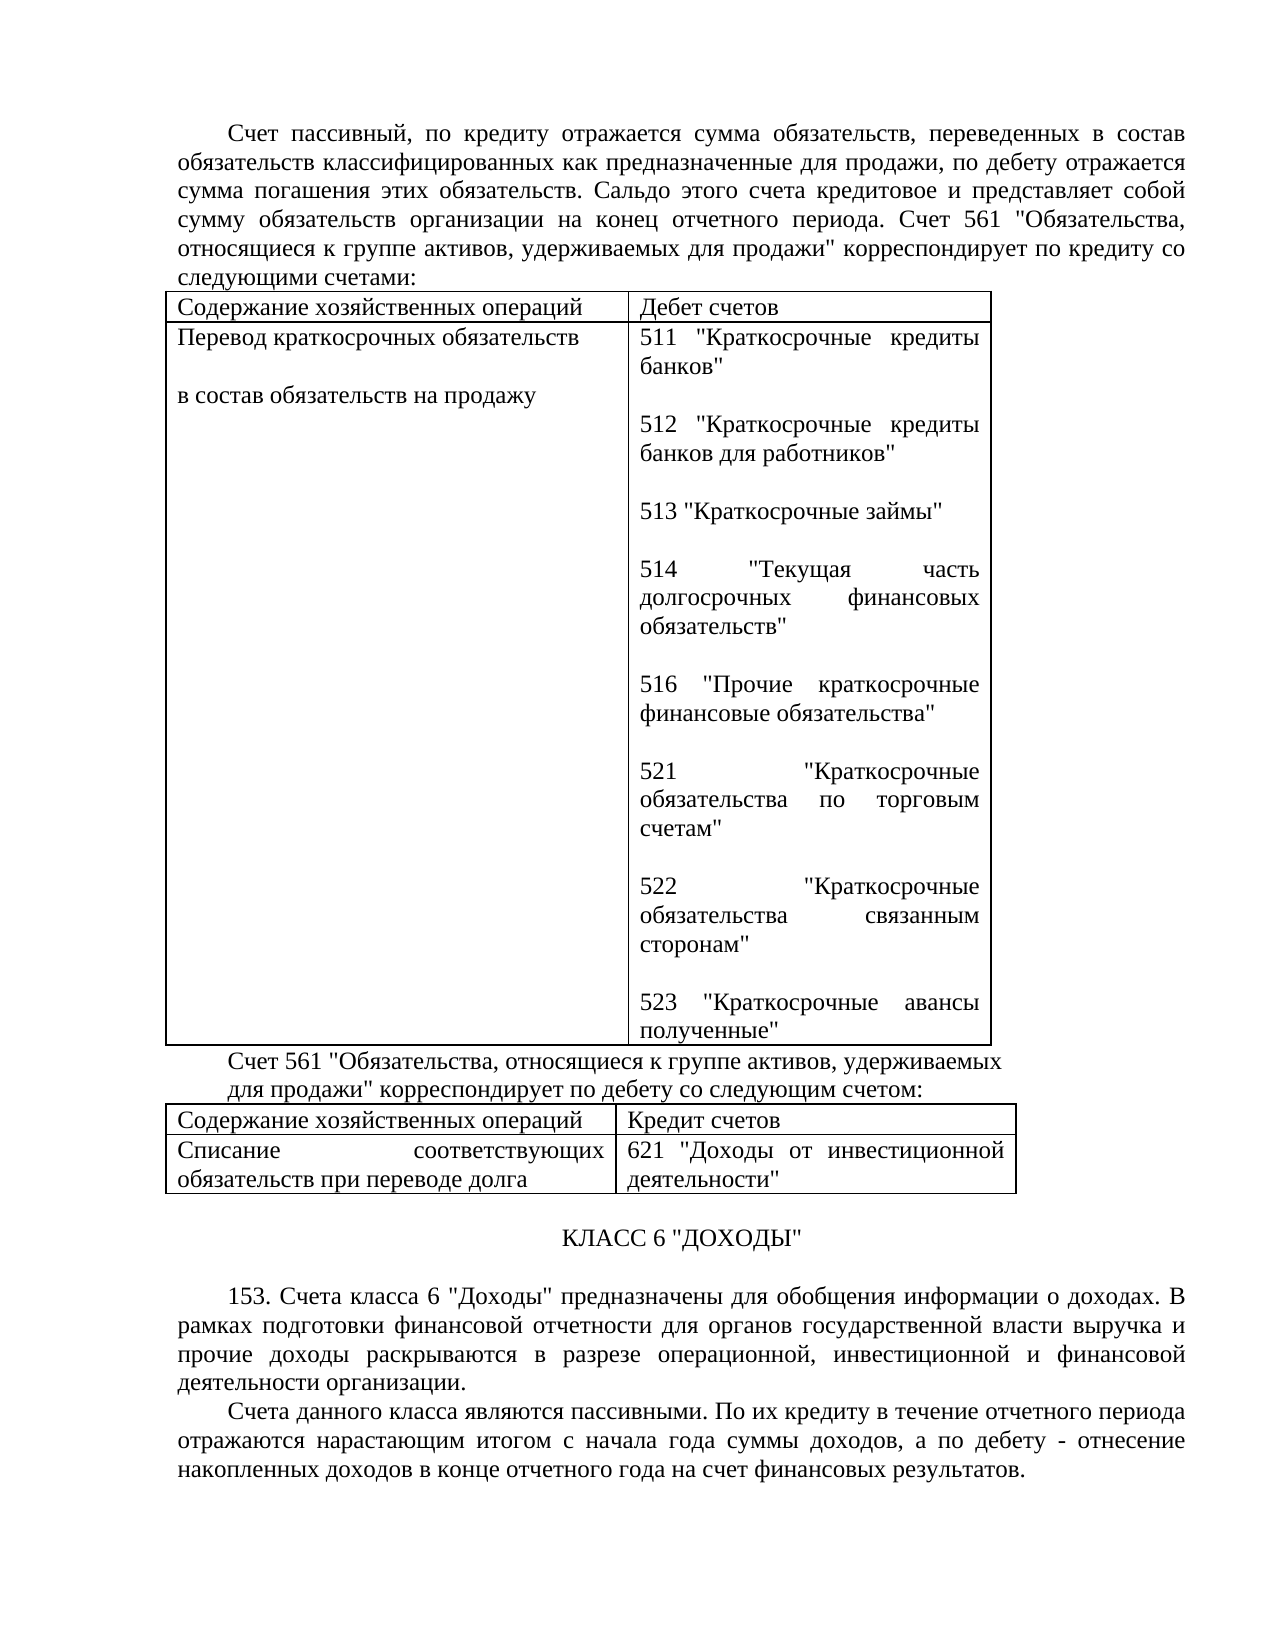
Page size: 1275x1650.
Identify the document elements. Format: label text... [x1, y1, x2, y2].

text Счет 561 "Обязательства, относящиеся к группе активов, удерживаемых [177, 1046, 1186, 1074]
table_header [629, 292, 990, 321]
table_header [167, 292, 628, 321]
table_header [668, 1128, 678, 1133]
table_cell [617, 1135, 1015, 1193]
text КЛАСС 6 "ДОХОДЫ" [177, 1223, 1186, 1252]
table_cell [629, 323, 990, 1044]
text для продажи" корреспондирует по дебету со следующим счетом: [177, 1074, 1186, 1103]
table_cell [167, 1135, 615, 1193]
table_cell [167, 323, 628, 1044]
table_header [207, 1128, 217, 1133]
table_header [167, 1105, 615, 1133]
text Счета данного класса являются пассивными. По их кредиту в течение отчетного периода отражаются нарастающим итогом с начала года суммы доходов, а по дебету - отнесение накопленных доходов в конце отчетного года на счет финансовых результатов. [177, 1396, 1186, 1482]
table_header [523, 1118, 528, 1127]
text 153. Счета класса 6 "Доходы" предназначены для обобщения информации о доходах. В рамках подготовки финансовой отчетности для органов государственной власти выручка и прочие доходы раскрываются в разрезе операционной, инвестиционной и финансовой деятельности организации. [177, 1281, 1186, 1396]
text Счет пассивный, по кредиту отражается сумма обязательств, переведенных в состав обязательств классифицированных как предназначенные для продажи, по дебету отражается сумма погашения этих обязательств. Сальдо этого счета кредитовое и представляет собой сумму обязательств организации на конец отчетного периода. Счет 561 "Обязательства, относящиеся к группе активов, удерживаемых для продажи" корреспондирует по кредиту со следующими счетами: [177, 118, 1186, 291]
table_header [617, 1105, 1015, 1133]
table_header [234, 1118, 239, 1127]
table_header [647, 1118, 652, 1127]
